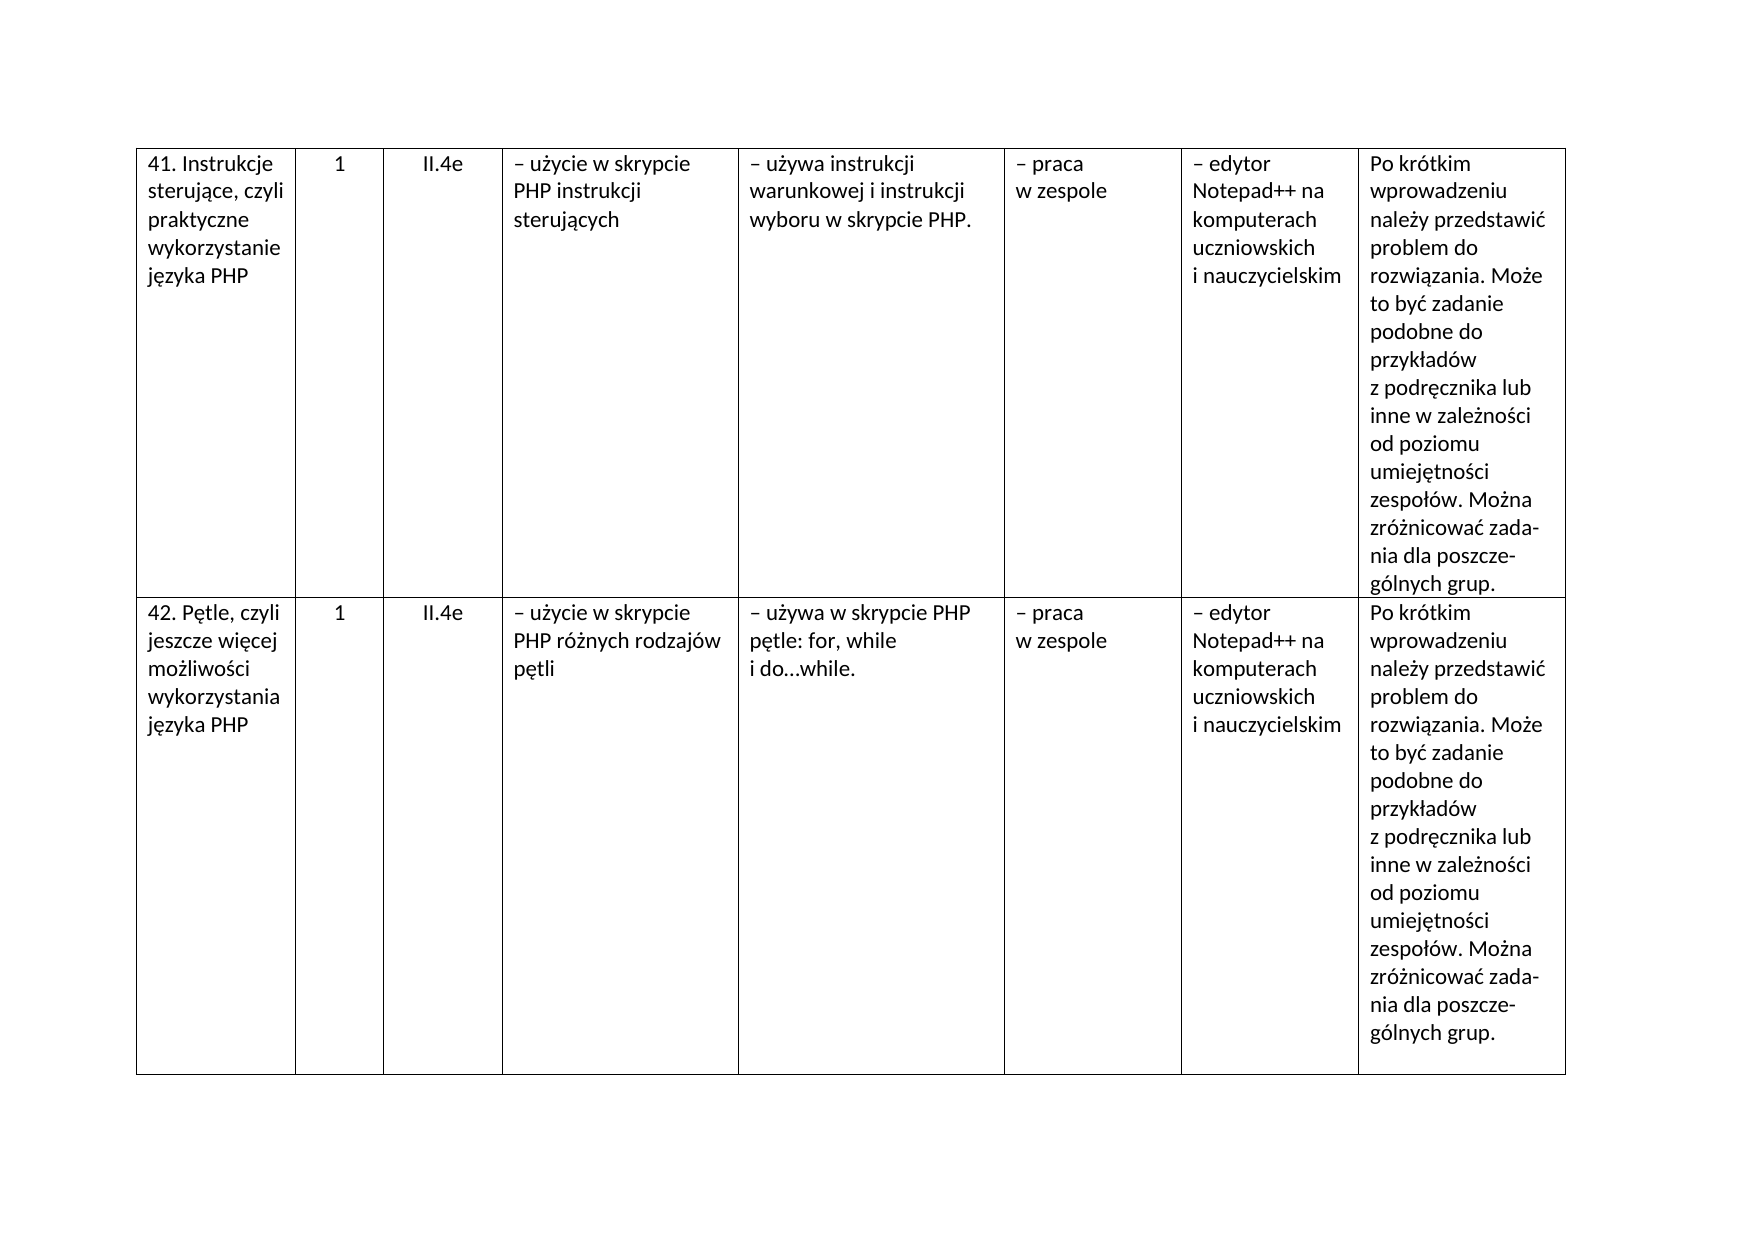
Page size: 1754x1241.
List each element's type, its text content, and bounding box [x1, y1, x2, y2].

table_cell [1182, 149, 1358, 597]
table_cell – praca w zespole [1005, 149, 1181, 597]
table_cell – praca w zespole [1005, 598, 1181, 1074]
table_cell II.4e [384, 598, 502, 1074]
table_cell 1 [296, 149, 383, 597]
table_cell 42. Pętle, czyli jeszcze więcej możliwości wykorzystania języka PHP [137, 598, 295, 1074]
table_cell – używa w skrypcie PHP pętle: for, while i do…while. [739, 598, 1004, 1074]
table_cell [1359, 598, 1565, 1074]
table_cell II.4e [384, 149, 502, 597]
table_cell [1182, 598, 1358, 1074]
table_cell 41. Instrukcje sterujące, czyli praktyczne wykorzystanie języka PHP [137, 149, 295, 597]
table_cell – użycie w skrypcie PHP różnych rodzajów pętli [503, 598, 738, 1074]
table_cell – używa instrukcji warunkowej i instrukcji wyboru w skrypcie PHP. [739, 149, 1004, 597]
table_cell – użycie w skrypcie PHP instrukcji sterujących [503, 149, 738, 597]
table_cell 1 [296, 598, 383, 1074]
